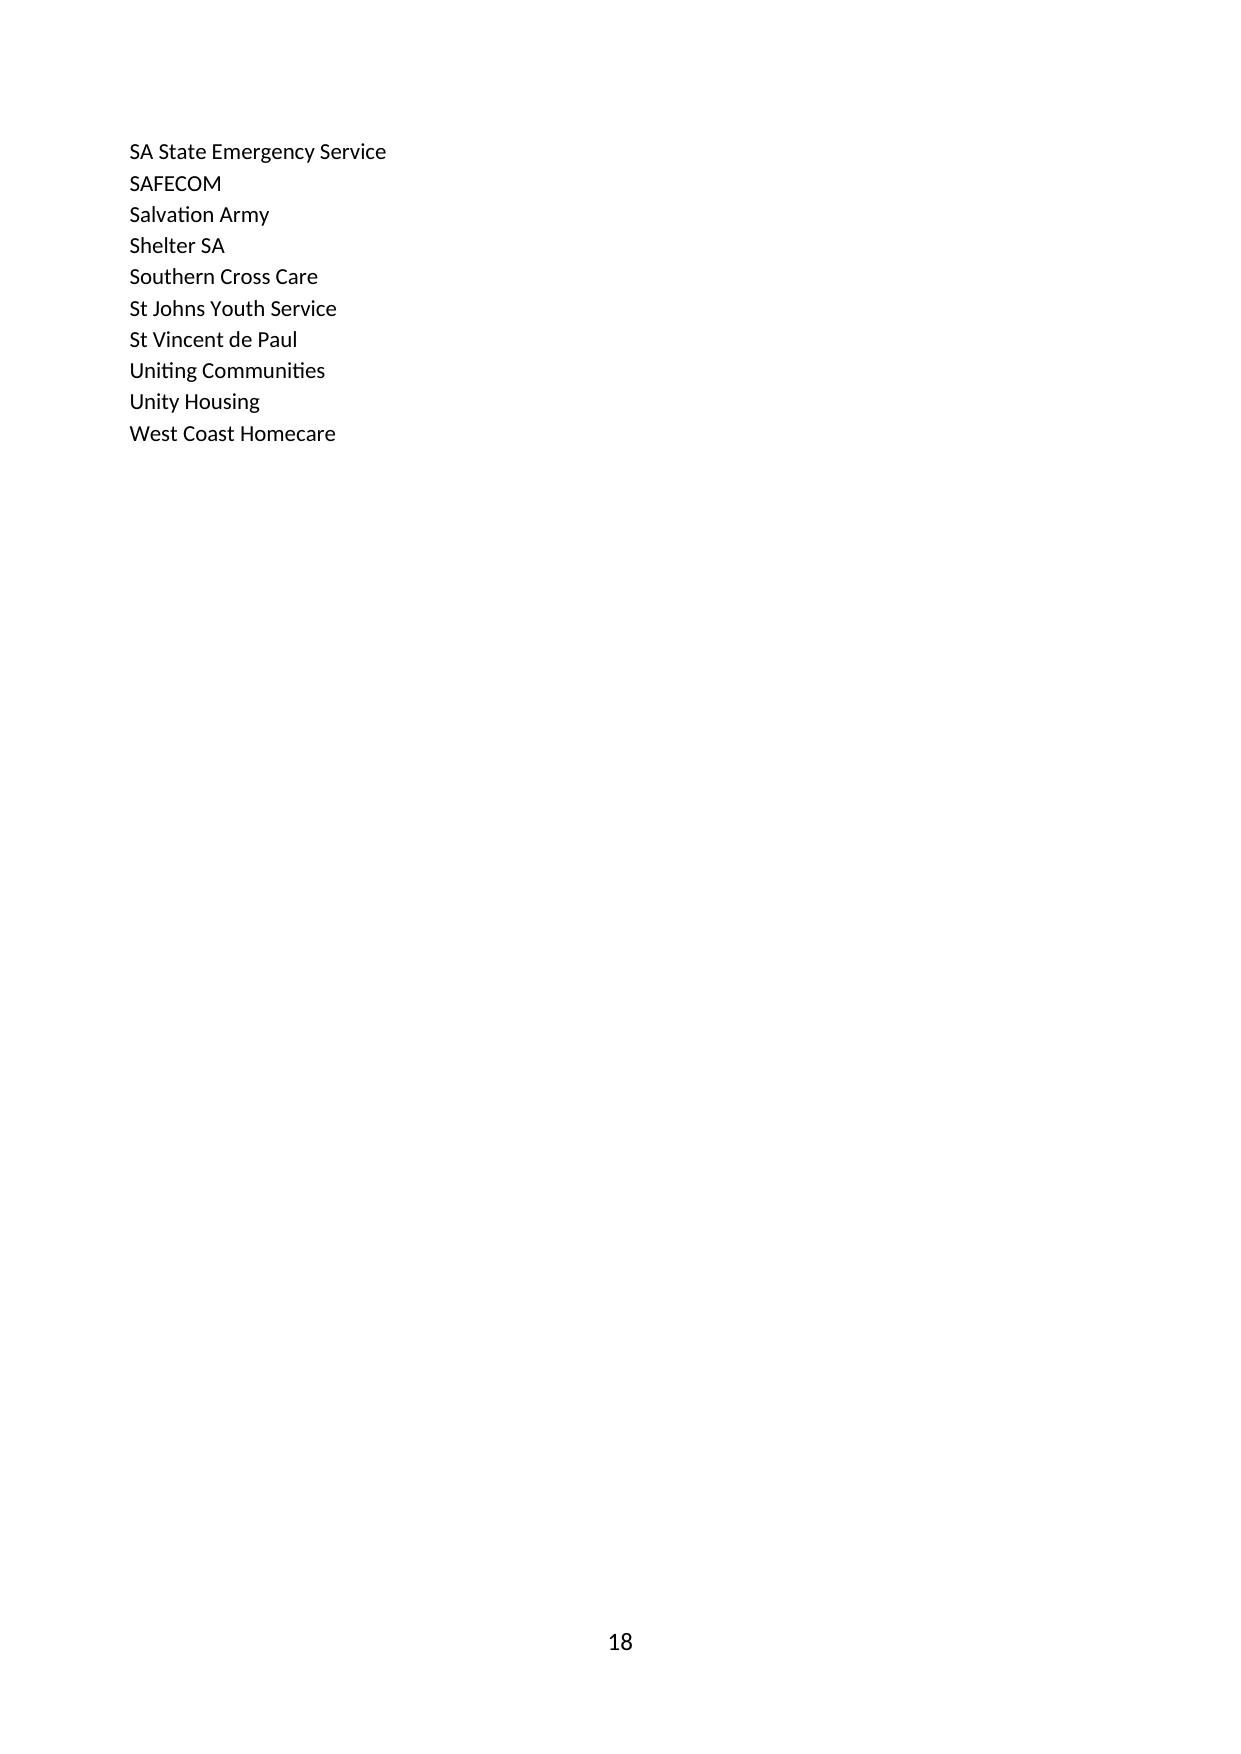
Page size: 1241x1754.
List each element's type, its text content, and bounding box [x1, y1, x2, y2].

table_cell Shelter SA [118, 230, 827, 261]
table_cell Southern Cross Care [118, 261, 827, 292]
table_cell SAFECOM [118, 167, 827, 198]
table_cell West Coast Homecare [118, 417, 827, 448]
table_cell Unity Housing [118, 386, 827, 417]
table_cell St Johns Youth Service [118, 292, 827, 323]
table_cell St Vincent de Paul [118, 323, 827, 354]
table_cell SA State Emergency Service [118, 136, 827, 167]
table_cell Salvation Army [118, 198, 827, 229]
table_cell Uniting Communities [118, 355, 827, 386]
